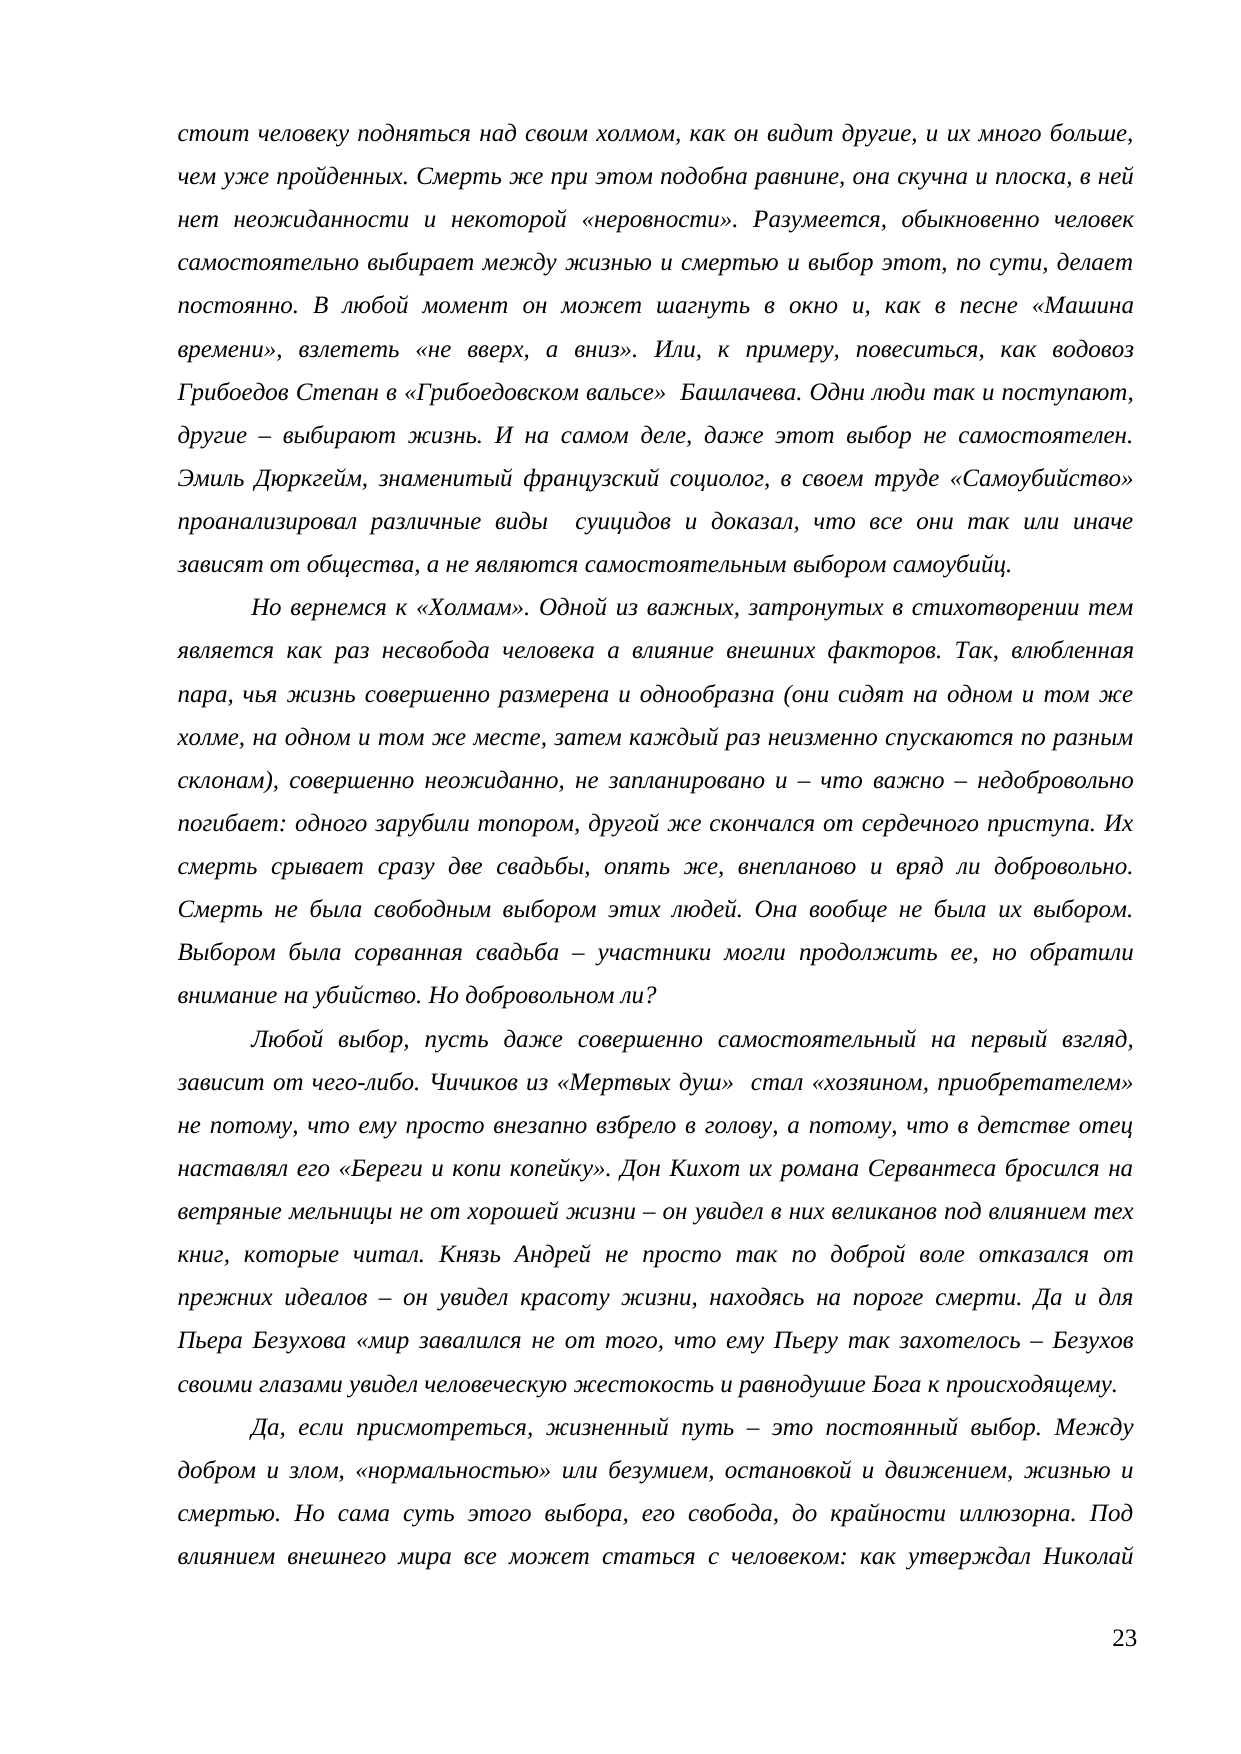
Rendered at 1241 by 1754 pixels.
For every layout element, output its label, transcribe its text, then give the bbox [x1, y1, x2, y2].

text Но вернемся к «Холмам». Одной из важных, затронутых в стихотворении тем является как раз несвобода человека а влияние внешних факторов. Так, влюбленная пара, чья жизнь совершенно размерена и однообразна (они сидят на одном и том же холме, на одном и том же месте, затем каждый раз неизменно спускаются по разным склонам), совершенно неожиданно, не запланировано и – что важно – недобровольно погибает: одного зарубили топором, другой же скончался от сердечного приступа. Их смерть срывает сразу две свадьбы, опять же, внепланово и вряд ли добровольно. Смерть не была свободным выбором этих людей. Она вообще не была их выбором. Выбором была сорванная свадьба – участники могли продолжить ее, но обратили внимание на убийство. Но добровольном ли? [177, 592, 1137, 1009]
text Любой выбор, пусть даже совершенно самостоятельный на первый взгляд, зависит от чего-либо. Чичиков из «Мертвых душ» стал «хозяином, приобретателем» не потому, что ему просто внезапно взбрело в голову, а потому, что в детстве отец наставлял его «Береги и копи копейку». Дон Кихот их романа Сервантеса бросился на ветряные мельницы не от хорошей жизни – он увидел в них великанов под влиянием тех книг, которые читал. Князь Андрей не просто так по доброй воле отказался от прежних идеалов – он увидел красоту жизни, находясь на пороге смерти. Да и для Пьера Безухова «мир завалился не от того, что ему Пьеру так захотелось – Безухов своими глазами увидел человеческую жестокость и равнодушие Бога к происходящему. [177, 1024, 1137, 1397]
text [177, 118, 1137, 578]
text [177, 1412, 1137, 1570]
